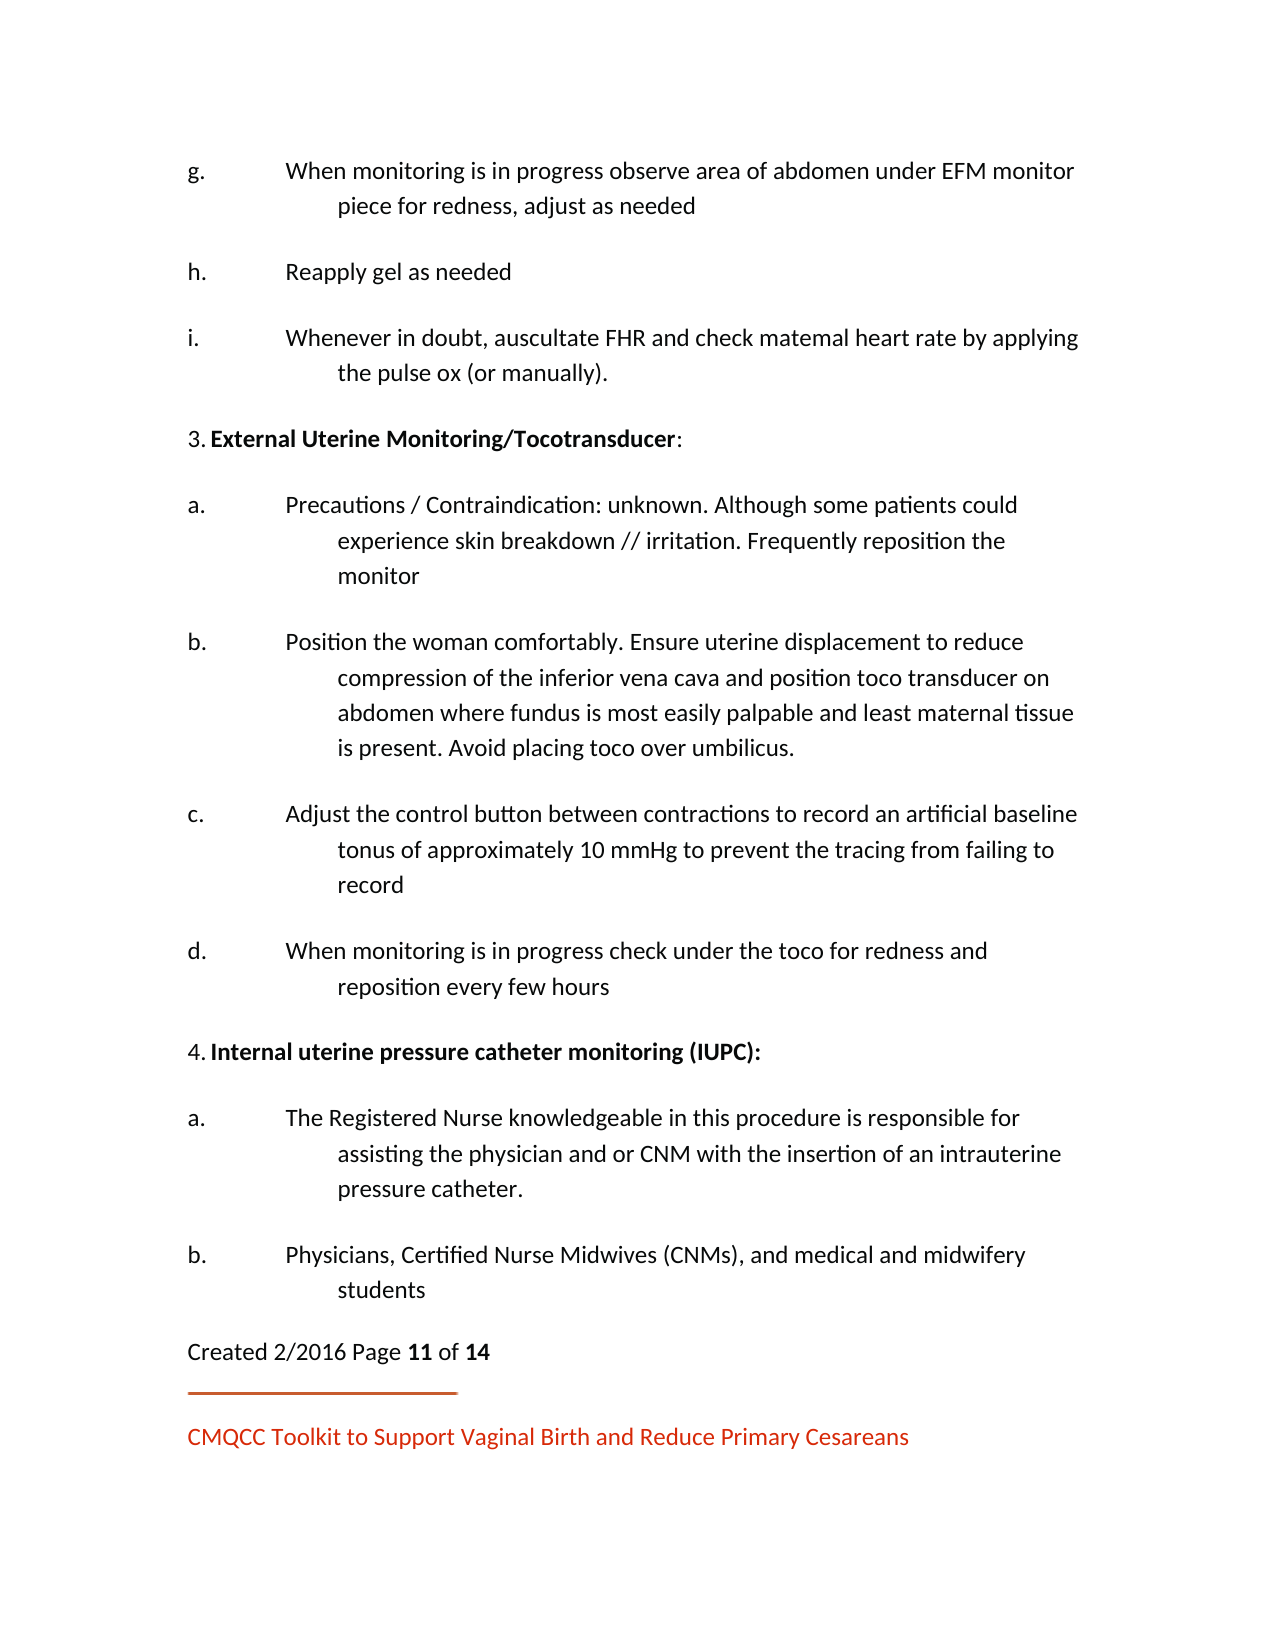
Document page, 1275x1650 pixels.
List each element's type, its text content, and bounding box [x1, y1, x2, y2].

list Whenever in doubt, auscultate FHR and check matemal heart rate by applying the pulse ox (or manually). [187, 317, 1087, 388]
list Reapply gel as needed [187, 251, 1087, 287]
list Position the woman comfortably. Ensure uterine displacement to reduce compression of the inferior vena cava and position toco transducer on abdomen where fundus is most easily palpable and least maternal tissue is present. Avoid placing toco over umbilicus. [187, 621, 1087, 763]
text Created 2/2016 Page 11 of 14 [187, 1336, 1087, 1367]
list External Uterine Monitoring/Tocotransducer: [187, 419, 1087, 454]
list Physicians, Certified Nurse Midwives (CNMs), and medical and midwifery students [187, 1234, 1087, 1305]
list When monitoring is in progress check under the toco for redness and reposition every few hours [187, 930, 1087, 1001]
list Precautions / Contraindication: unknown. Although some patients could experience skin breakdown // irritation. Frequently reposition the monitor [187, 484, 1087, 591]
list When monitoring is in progress observe area of abdomen under EFM monitor piece for redness, adjust as needed [187, 150, 1087, 221]
list Internal uterine pressure catheter monitoring (IUPC): [187, 1032, 1087, 1067]
list Adjust the control button between contractions to record an artificial baseline tonus of approximately 10 mmHg to prevent the tracing from failing to record [187, 793, 1087, 900]
text CMQCC Toolkit to Support Vaginal Birth and Reduce Primary Cesareans [187, 1421, 1087, 1452]
list The Registered Nurse knowledgeable in this procedure is responsible for assisting the physician and or CNM with the insertion of an intrauterine pressure catheter. [187, 1098, 1087, 1204]
